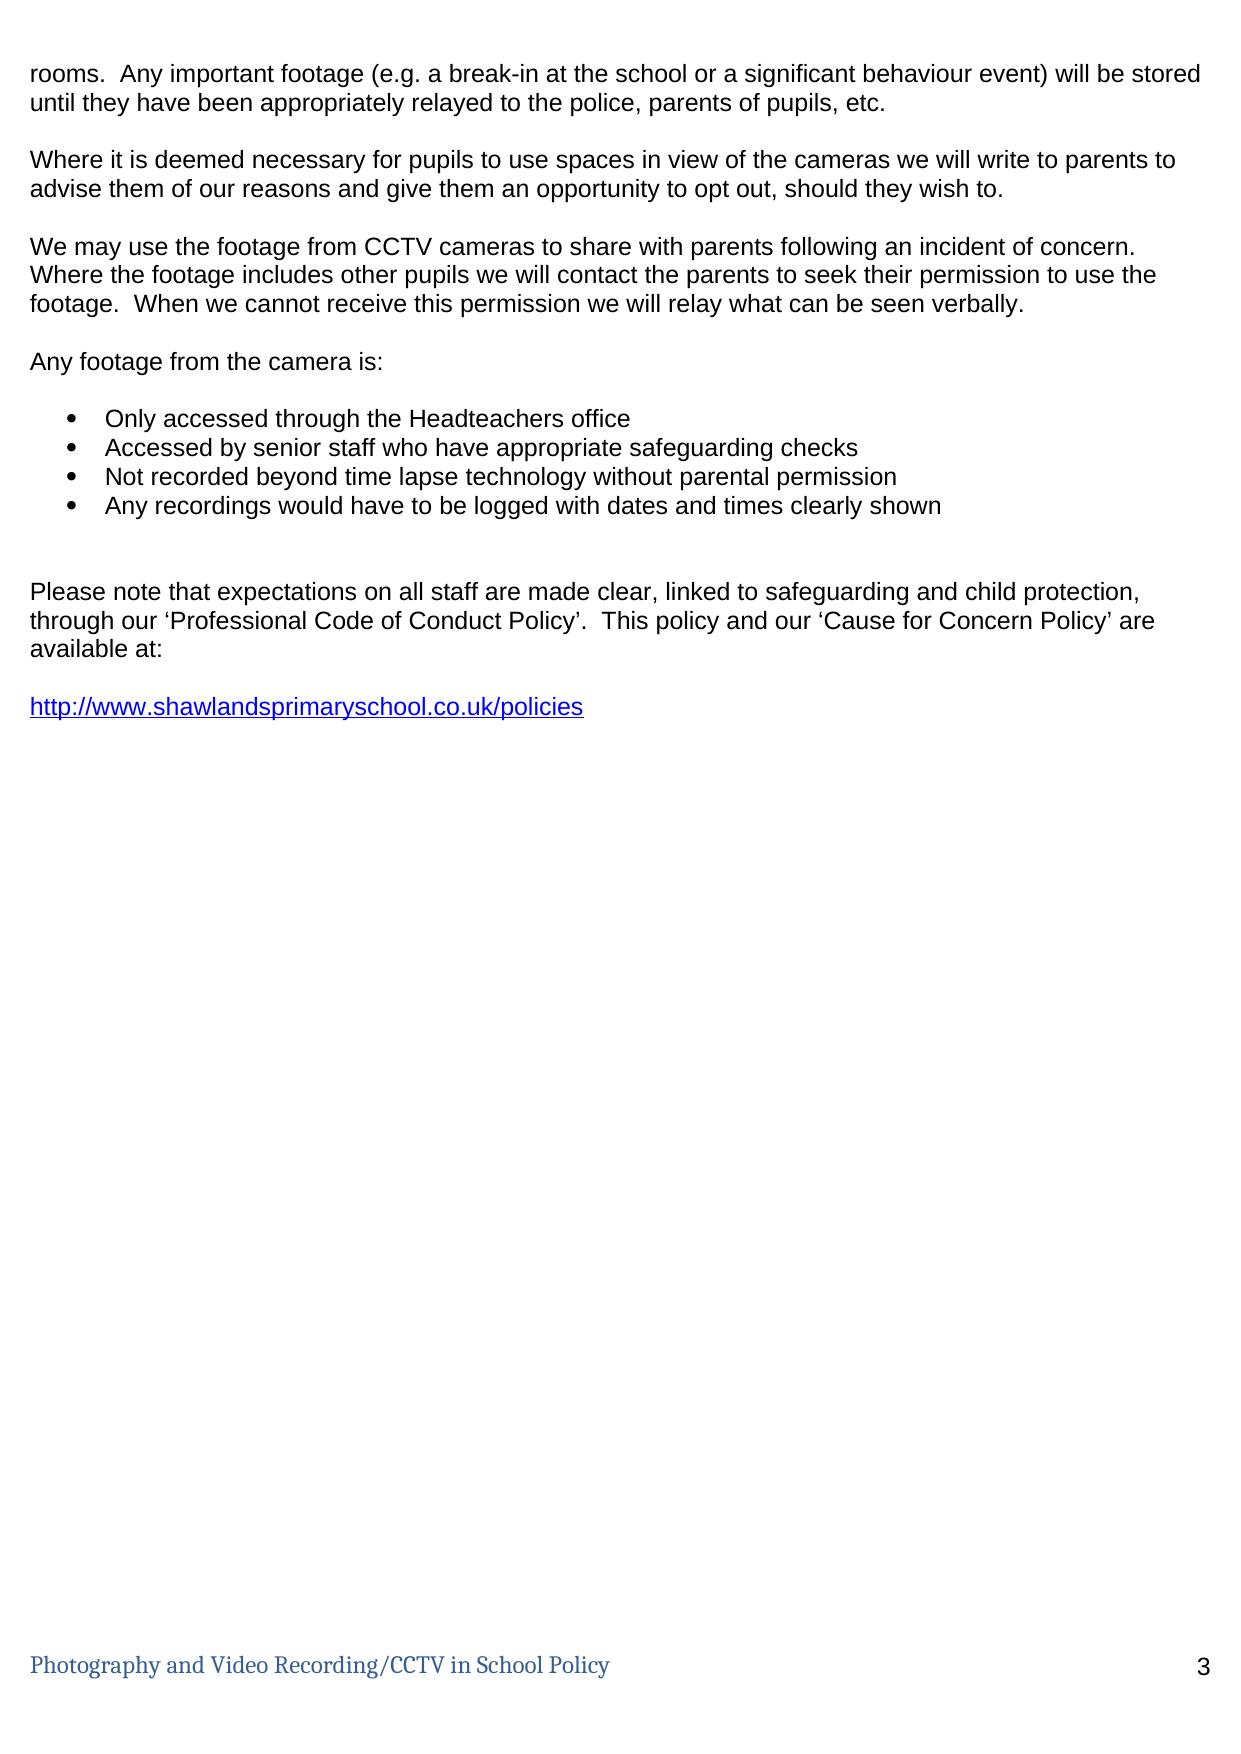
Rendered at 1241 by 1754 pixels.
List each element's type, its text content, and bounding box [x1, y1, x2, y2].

list Only accessed through the Headteachers office [67, 404, 1211, 433]
text Please note that expectations on all staff are made clear, linked to safeguarding and child protection, through our ‘Professional Code of Conduct Policy’. This policy and our ‘Cause for Concern Policy’ are available at: [29, 577, 1211, 663]
list Accessed by senior staff who have appropriate safeguarding checks [67, 433, 1211, 462]
list Not recorded beyond time lapse technology without parental permission [67, 462, 1211, 491]
list Any recordings would have to be logged with dates and times clearly shown [67, 491, 1211, 519]
text http://www.shawlandsprimaryschool.co.uk/policies [29, 692, 1211, 721]
text Any footage from the camera is: [29, 347, 1211, 375]
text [29, 59, 1211, 117]
text We may use the footage from CCTV cameras to share with parents following an incident of concern. Where the footage includes other pupils we will contact the parents to seek their permission to use the footage. When we cannot receive this permission we will relay what can be seen verbally. [29, 232, 1211, 318]
text Where it is deemed necessary for pupils to use spaces in view of the cameras we will write to parents to advise them of our reasons and give them an opportunity to opt out, should they wish to. [29, 145, 1211, 203]
